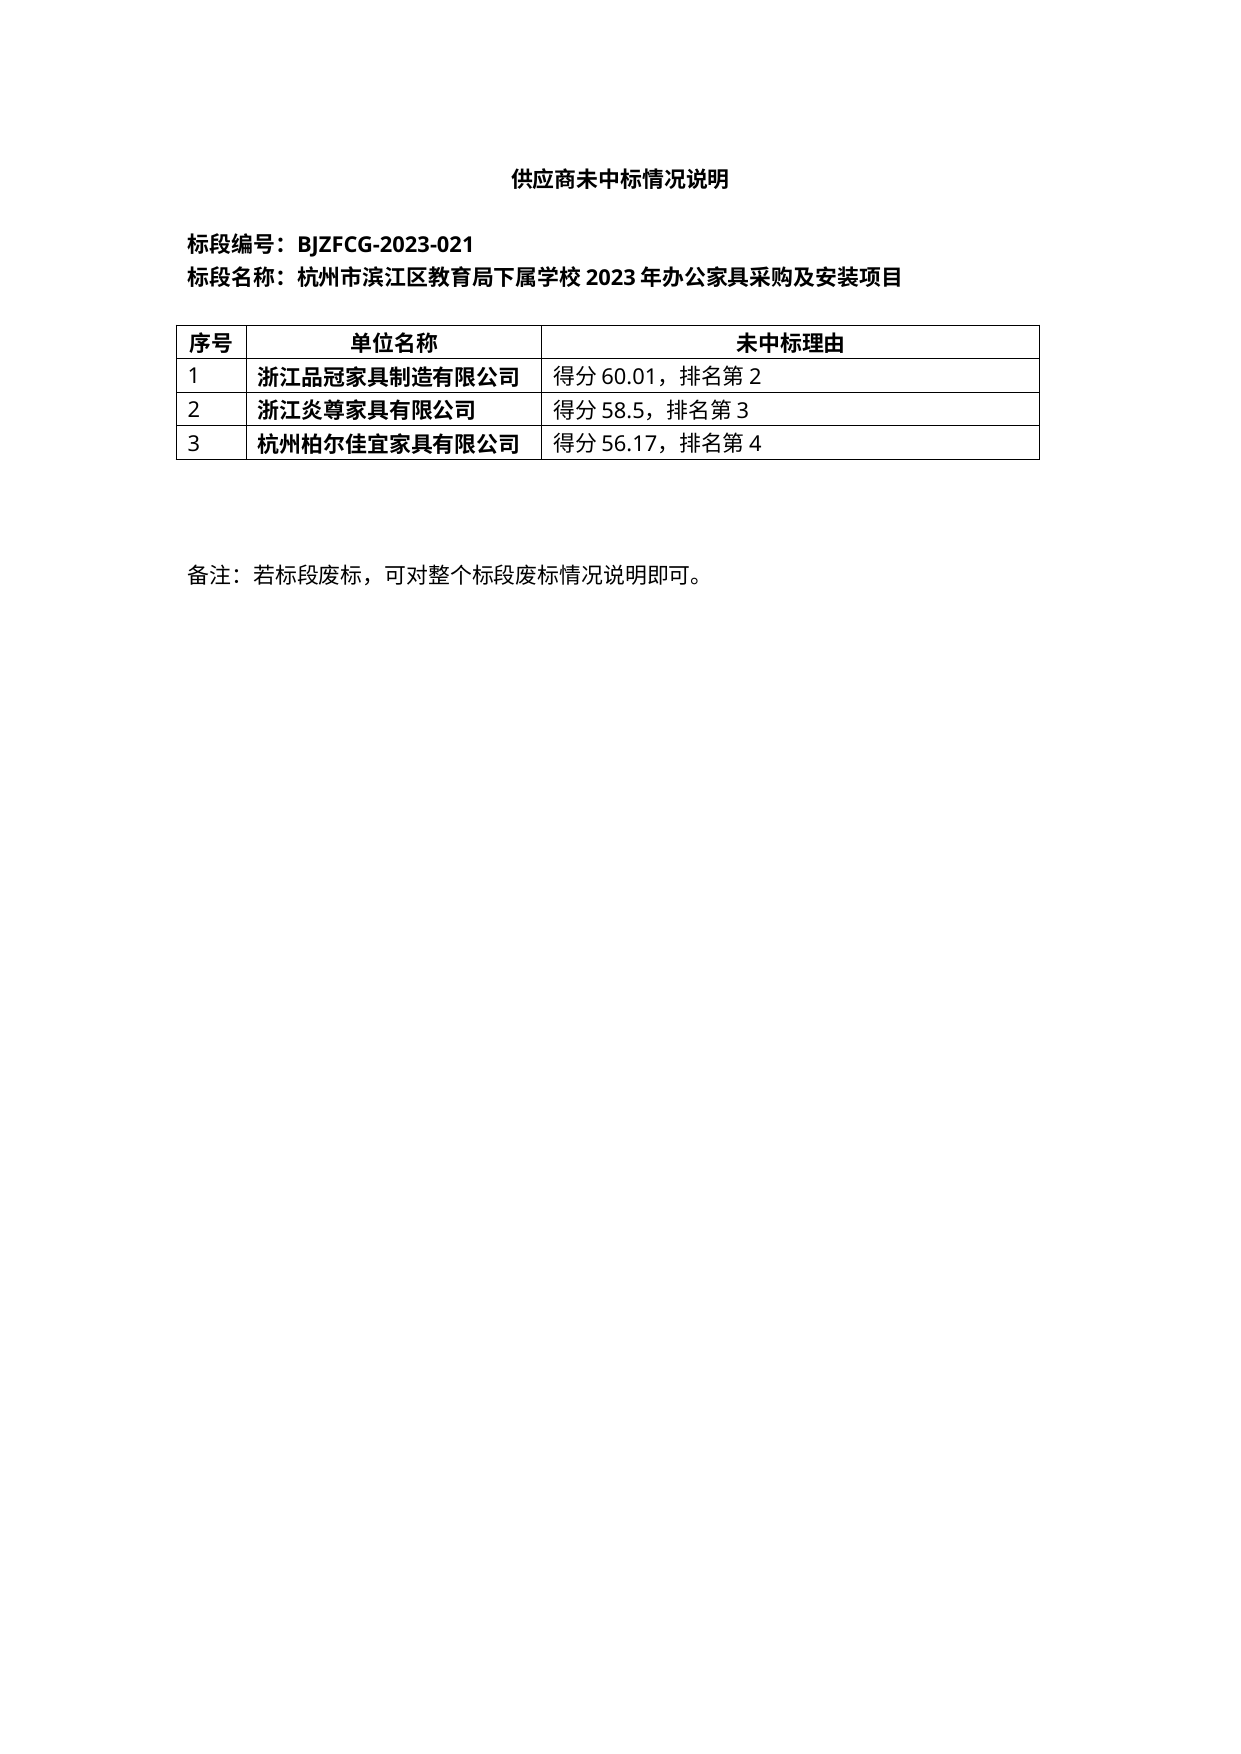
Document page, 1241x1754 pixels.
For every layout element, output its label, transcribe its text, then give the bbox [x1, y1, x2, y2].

table_cell 得分58.5，排名第3 [542, 393, 1039, 425]
table_cell 浙江品冠家具制造有限公司 [247, 359, 541, 392]
table_cell 杭州柏尔佳宜家具有限公司 [247, 426, 541, 459]
table_header 序号 [177, 326, 246, 358]
table_cell 1 [177, 359, 246, 392]
text 备注：若标段废标，可对整个标段废标情况说明即可。 [187, 557, 1053, 590]
table_cell 得分60.01，排名第2 [542, 359, 1039, 392]
table_cell 3 [177, 426, 246, 459]
table_cell 得分56.17，排名第4 [542, 426, 1039, 459]
table_header 单位名称 [247, 326, 541, 358]
text 供应商未中标情况说明 [187, 162, 1053, 194]
text 标段编号：BJZFCG-2023-021 [187, 227, 1053, 259]
table_header 未中标理由 [542, 326, 1039, 358]
table_cell 2 [177, 393, 246, 425]
table_cell 浙江炎尊家具有限公司 [247, 393, 541, 425]
text 标段名称：杭州市滨江区教育局下属学校2023年办公家具采购及安装项目 [187, 259, 1053, 292]
